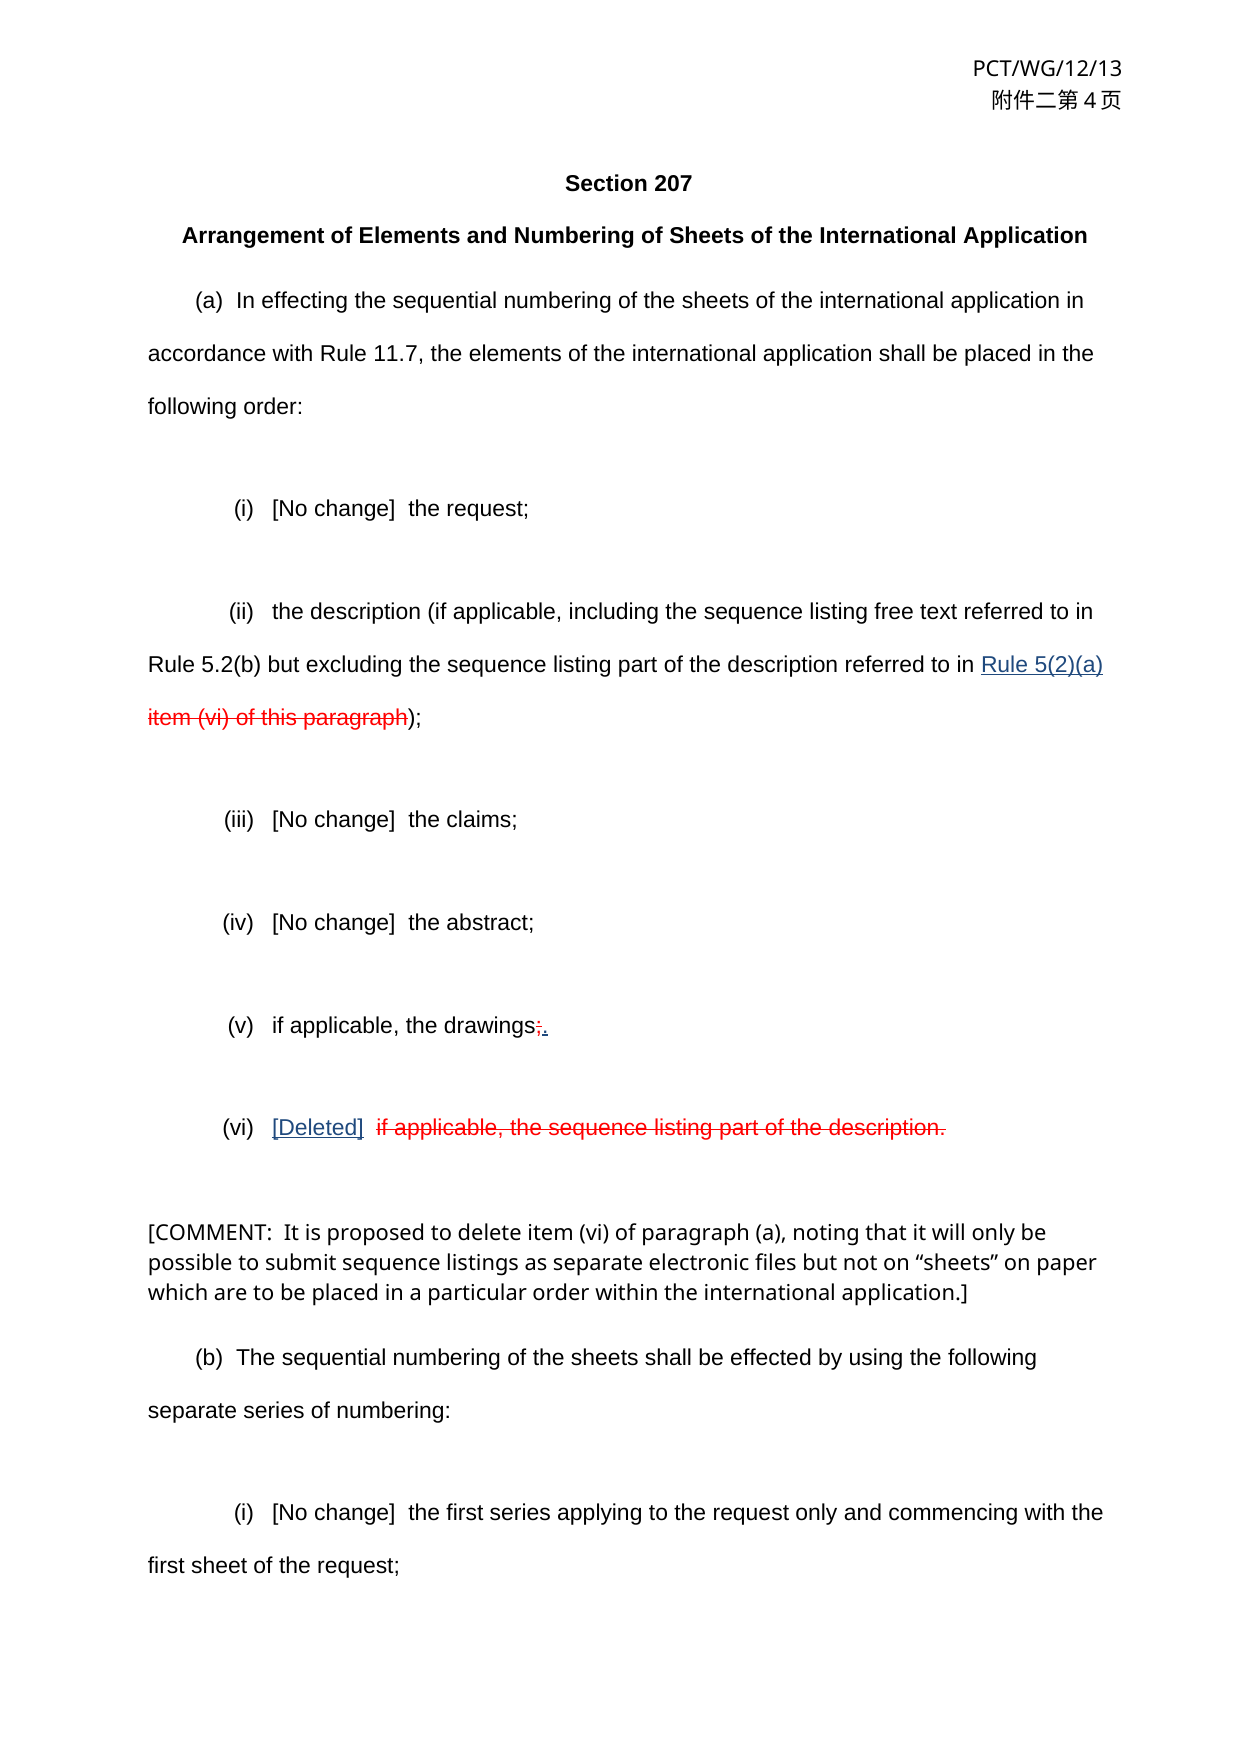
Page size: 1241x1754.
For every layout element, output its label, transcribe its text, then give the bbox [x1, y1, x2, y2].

title Section 207 Arrangement of Elements and Numbering of Sheets of the International Application [148, 169, 1122, 248]
text (v) if applicable, the drawings;. [148, 1012, 1122, 1038]
text (a) In effecting the sequential numbering of the sheets of the international application in accordance with Rule 11.7, the elements of the international application shall be placed in the following order: [148, 287, 1122, 419]
text (vi) [Deleted] if applicable, the sequence listing part of the description. [148, 1114, 1122, 1141]
text (iv) [No change] the abstract; [148, 909, 1122, 935]
text (i) [No change] the first series applying to the request only and commencing with the first sheet of the request; [148, 1499, 1122, 1578]
text [COMMENT: It is proposed to delete item (vi) of paragraph (a), noting that it will only be possible to submit sequence listings as separate electronic files but not on “sheets” on paper which are to be placed in a particular order within the international application.] [148, 1217, 1122, 1306]
text (ii) the description (if applicable, including the sequence listing free text referred to in Rule 5.2(b) but excluding the sequence listing part of the description referred to in Rule 5(2)(a) item (vi) of this paragraph); [148, 598, 1122, 730]
text (iii) [No change] the claims; [148, 806, 1122, 833]
text (b) The sequential numbering of the sheets shall be effected by using the following separate series of numbering: [148, 1344, 1122, 1423]
text (i) [No change] the request; [148, 495, 1122, 522]
